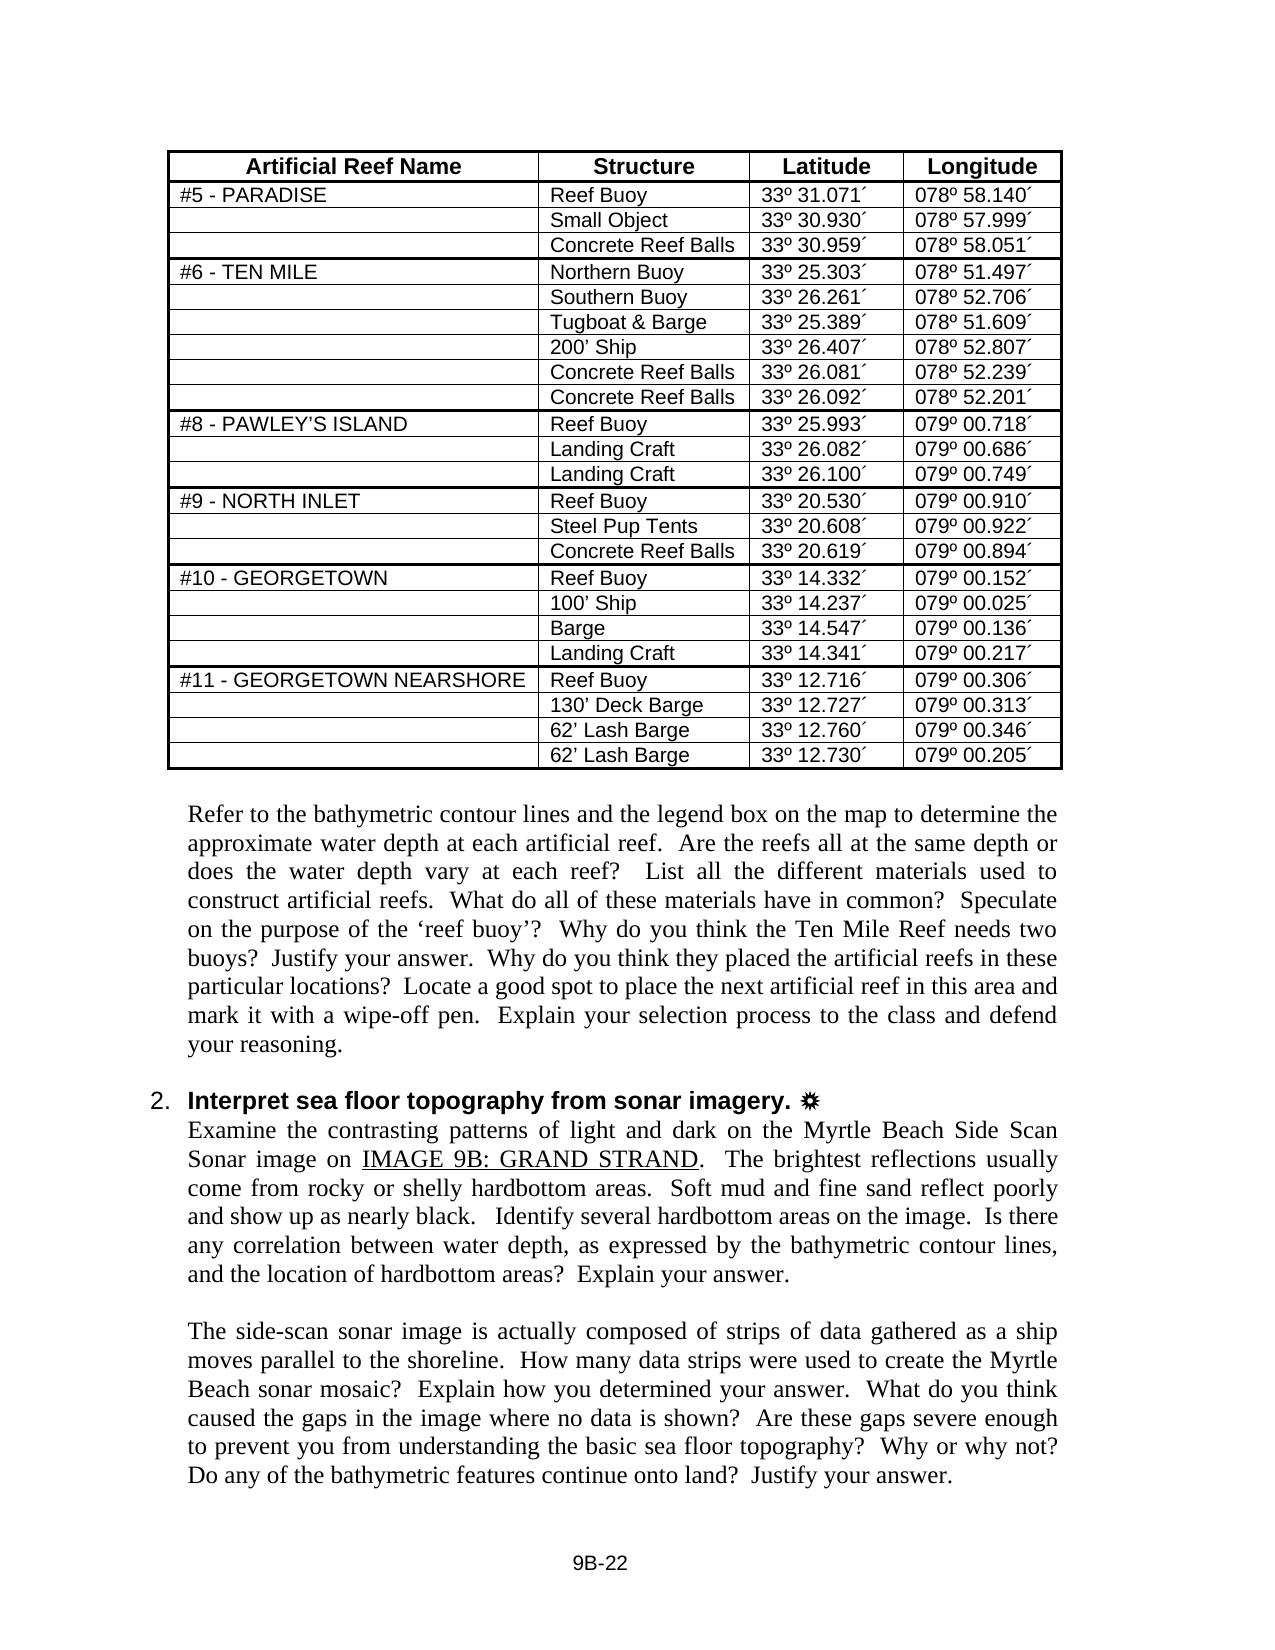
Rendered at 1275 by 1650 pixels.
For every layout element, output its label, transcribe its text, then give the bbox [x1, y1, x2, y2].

table_cell Tugboat & Barge [539, 310, 749, 334]
table_cell Reef Buoy [539, 489, 749, 513]
table_cell [170, 360, 538, 384]
table_cell Landing Craft [539, 437, 749, 461]
table_cell Barge [539, 616, 749, 640]
table_cell 100’ Ship [539, 591, 749, 615]
table_cell 33º 26.092´ [750, 385, 903, 409]
table_cell 62’ Lash Barge [539, 718, 749, 742]
table_cell [170, 310, 538, 334]
table_cell [170, 693, 538, 717]
table_cell 079º 00.686´ [904, 437, 1060, 461]
table_cell [170, 208, 538, 232]
table_cell 33º 31.071´ [750, 183, 903, 207]
table_cell 33º 14.237´ [750, 591, 903, 615]
table_cell Reef Buoy [539, 668, 749, 692]
table_cell 079º 00.346´ [904, 718, 1060, 742]
table_cell [170, 437, 538, 461]
table_cell 33º 20.530´ [750, 489, 903, 513]
table_cell 078º 51.609´ [904, 310, 1060, 334]
table_cell 62’ Lash Barge [539, 743, 749, 767]
table_cell Concrete Reef Balls [539, 385, 749, 409]
table_cell Concrete Reef Balls [539, 233, 749, 257]
table_cell Reef Buoy [539, 412, 749, 436]
table_cell Concrete Reef Balls [539, 539, 749, 563]
table_cell 079º 00.894´ [904, 539, 1060, 563]
text 2. Interpret sea floor topography from sonar imagery. [150, 1086, 1059, 1115]
table_cell #9 - NORTH INLET [170, 489, 538, 513]
table_cell 079º 00.718´ [904, 412, 1060, 436]
table_cell Landing Craft [539, 462, 749, 486]
table_cell 079º 00.152´ [904, 566, 1060, 590]
table_cell Southern Buoy [539, 285, 749, 309]
table_cell #6 - TEN MILE [170, 260, 538, 284]
table_cell 079º 00.922´ [904, 514, 1060, 538]
table_cell 078º 58.140´ [904, 183, 1060, 207]
table_cell #8 - PAWLEY’S ISLAND [170, 412, 538, 436]
text The side-scan sonar image is actually composed of strips of data gathered as a ship moves parallel to the shoreline. How many data strips were used to create the Myrtle Beach sonar mosaic? Explain how you determined your answer. What do you think caused the gaps in the image where no data is shown? Are these gaps severe enough to prevent you from understanding the basic sea floor topography? Why or why not? Do any of the bathymetric features continue onto land? Justify your answer. [150, 1316, 1059, 1489]
table_cell [170, 285, 538, 309]
table_header Structure [539, 153, 749, 179]
table_cell 33º 25.993´ [750, 412, 903, 436]
table_cell 33º 26.081´ [750, 360, 903, 384]
text Refer to the bathymetric contour lines and the legend box on the map to determine the approximate water depth at each artificial reef. Are the reefs all at the same depth or does the water depth vary at each reef? List all the different materials used to construct artificial reefs. What do all of these materials have in common? Speculate on the purpose of the ‘reef buoy’? Why do you think the Ten Mile Reef needs two buoys? Justify your answer. Why do you think they placed the artificial reefs in these particular locations? Locate a good spot to place the next artificial reef in this area and mark it with a wipe-off pen. Explain your selection process to the class and defend your reasoning. [150, 799, 1059, 1058]
table_cell [170, 718, 538, 742]
table_cell Small Object [539, 208, 749, 232]
table_cell 200’ Ship [539, 335, 749, 359]
table_cell [170, 233, 538, 257]
table_cell 078º 57.999´ [904, 208, 1060, 232]
table_cell 130’ Deck Barge [539, 693, 749, 717]
table_cell 078º 52.706´ [904, 285, 1060, 309]
table_cell [170, 335, 538, 359]
table_cell Steel Pup Tents [539, 514, 749, 538]
table_cell Northern Buoy [539, 260, 749, 284]
text Examine the contrasting patterns of light and dark on the Myrtle Beach Side Scan Sonar image on IMAGE 9B: GRAND STRAND. The brightest reflections usually come from rocky or shelly hardbottom areas. Soft mud and fine sand reflect poorly and show up as nearly black. Identify several hardbottom areas on the image. Is there any correlation between water depth, as expressed by the bathymetric contour lines, and the location of hardbottom areas? Explain your answer. [150, 1115, 1059, 1288]
table_cell 078º 51.497´ [904, 260, 1060, 284]
table_cell 33º 12.730´ [750, 743, 903, 767]
table_cell Concrete Reef Balls [539, 360, 749, 384]
table_cell [170, 462, 538, 486]
table_cell #10 - GEORGETOWN [170, 566, 538, 590]
table_cell 33º 26.100´ [750, 462, 903, 486]
table_cell [170, 591, 538, 615]
table_cell 33º 12.760´ [750, 718, 903, 742]
table_cell 079º 00.313´ [904, 693, 1060, 717]
table_cell 078º 52.807´ [904, 335, 1060, 359]
table_cell 33º 26.082´ [750, 437, 903, 461]
table_header Longitude [904, 153, 1060, 179]
table_header Latitude [750, 153, 903, 179]
table_cell 079º 00.136´ [904, 616, 1060, 640]
table_cell #11 - GEORGETOWN NEARSHORE [170, 668, 538, 692]
table_cell 33º 12.727´ [750, 693, 903, 717]
table_cell [170, 385, 538, 409]
table_cell 079º 00.025´ [904, 591, 1060, 615]
table_cell 33º 26.407´ [750, 335, 903, 359]
table_cell 33º 25.303´ [750, 260, 903, 284]
table_cell 078º 52.201´ [904, 385, 1060, 409]
table_cell [170, 616, 538, 640]
table_cell [170, 743, 538, 767]
table_cell [170, 539, 538, 563]
table_cell 33º 26.261´ [750, 285, 903, 309]
table_cell 079º 00.217´ [904, 641, 1060, 665]
table_cell 079º 00.749´ [904, 462, 1060, 486]
table_cell Reef Buoy [539, 566, 749, 590]
table_cell [170, 514, 538, 538]
table_cell 33º 20.619´ [750, 539, 903, 563]
table_cell 078º 52.239´ [904, 360, 1060, 384]
table_cell 078º 58.051´ [904, 233, 1060, 257]
table_cell #5 - PARADISE [170, 183, 538, 207]
table_cell 33º 14.341´ [750, 641, 903, 665]
table_cell 33º 20.608´ [750, 514, 903, 538]
table_cell Landing Craft [539, 641, 749, 665]
table_cell Reef Buoy [539, 183, 749, 207]
table_cell 33º 30.959´ [750, 233, 903, 257]
table_cell 079º 00.205´ [904, 743, 1060, 767]
table_cell 33º 14.547´ [750, 616, 903, 640]
table_cell 33º 25.389´ [750, 310, 903, 334]
table_cell 33º 30.930´ [750, 208, 903, 232]
table_cell 079º 00.910´ [904, 489, 1060, 513]
table_cell 33º 12.716´ [750, 668, 903, 692]
table_header Artificial Reef Name [170, 153, 538, 179]
table_cell 33º 14.332´ [750, 566, 903, 590]
table_cell 079º 00.306´ [904, 668, 1060, 692]
table_cell [170, 641, 538, 665]
